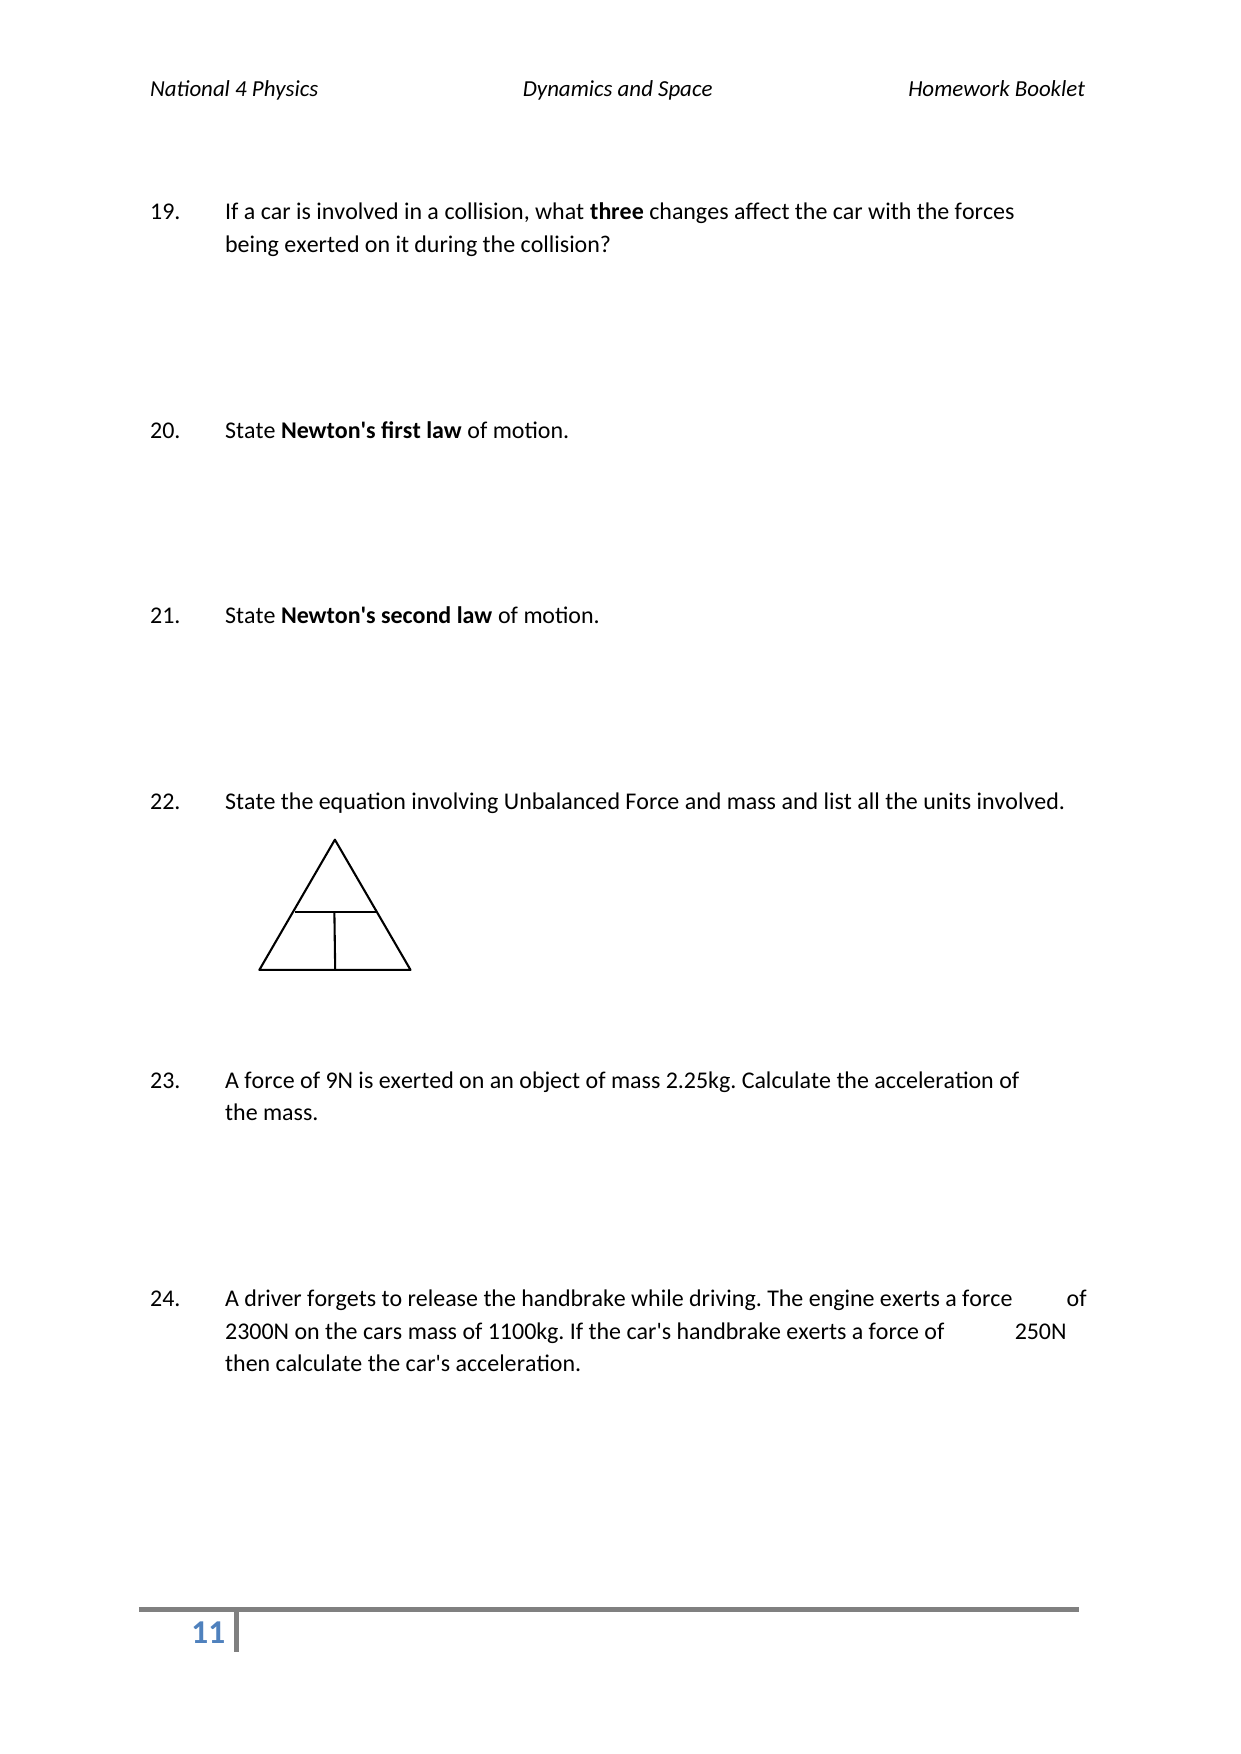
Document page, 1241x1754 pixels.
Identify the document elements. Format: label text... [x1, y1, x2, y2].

text 21. State Newton's second law of motion. [150, 601, 1089, 630]
text 23. A force of 9N is exerted on an object of mass 2.25kg. Calculate the acceleration of the mass. [150, 1065, 1089, 1127]
text 19. If a car is involved in a collision, what three changes affect the car with the forces being exerted on it during the collision? [150, 196, 1089, 258]
text 20. State Newton's first law of motion. [150, 415, 1089, 444]
text 24. A driver forgets to release the handbrake while driving. The engine exerts a force of 2300N on the cars mass of 1100kg. If the car's handbrake exerts a force of 250N then calculate the car's acceleration. [150, 1283, 1089, 1377]
text 22. State the equation involving Unbalanced Force and mass and list all the units involved. [150, 786, 1089, 816]
